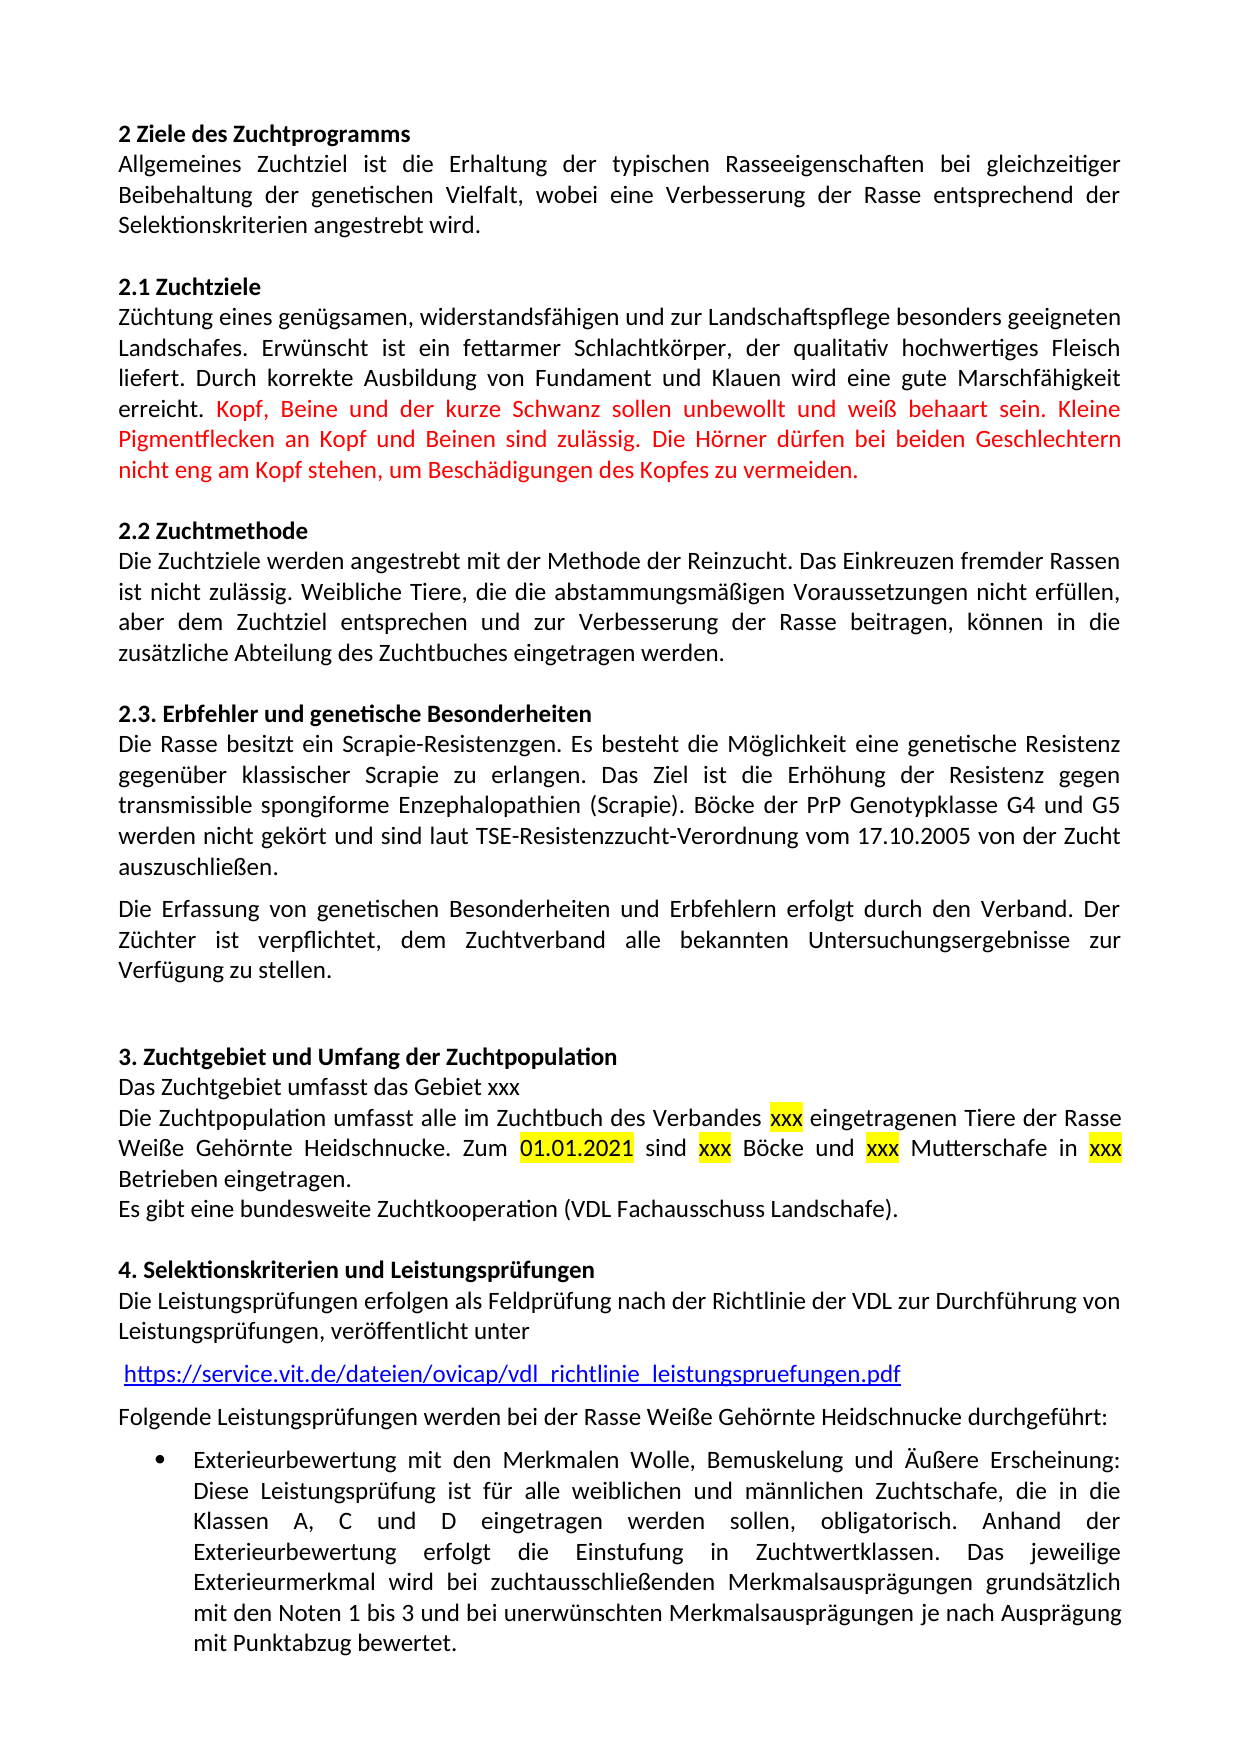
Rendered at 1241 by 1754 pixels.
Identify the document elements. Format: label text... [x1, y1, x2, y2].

text Das Zuchtgebiet umfasst das Gebiet xxx [118, 1071, 1122, 1102]
text Es gibt eine bundesweite Zuchtkooperation (VDL Fachausschuss Landschafe). [118, 1193, 1122, 1224]
text Die Zuchtpopulation umfasst alle im Zuchtbuch des Verbandes xxx eingetragenen Tiere der Rasse Weiße Gehörnte Heidschnucke. Zum 01.01.2021 sind xxx Böcke und xxx Mutterschafe in xxx Betrieben eingetragen. [118, 1102, 1122, 1193]
text Die Zuchtziele werden angestrebt mit der Methode der Reinzucht. Das Einkreuzen fremder Rassen ist nicht zulässig. Weibliche Tiere, die die abstammungsmäßigen Voraussetzungen nicht erfüllen, aber dem Zuchtziel entsprechen und zur Verbesserung der Rasse beitragen, können in die zusätzliche Abteilung des Zuchtbuches eingetragen werden. [118, 545, 1122, 667]
list Exterieurbewertung mit den Merkmalen Wolle, Bemuskelung und Äußere Erscheinung: Diese Leistungsprüfung ist für alle weiblichen und männlichen Zuchtschafe, die in die Klassen A, C und D eingetragen werden sollen, obligatorisch. Anhand der Exterieurbewertung erfolgt die Einstufung in Zuchtwertklassen. Das jeweilige Exterieurmerkmal wird bei zuchtausschließenden Merkmalsausprägungen grundsätzlich mit den Noten 1 bis 3 und bei unerwünschten Merkmalsausprägungen je nach Ausprägung mit Punktabzug bewertet. [156, 1444, 1122, 1658]
text Die Rasse besitzt ein Scrapie-Resistenzgen. Es besteht die Möglichkeit eine genetische Resistenz gegenüber klassischer Scrapie zu erlangen. Das Ziel ist die Erhöhung der Resistenz gegen transmissible spongiforme Enzephalopathien (Scrapie). Böcke der PrP Genotypklasse G4 und G5 werden nicht gekört und sind laut TSE-Resistenzzucht-Verordnung vom 17.10.2005 von der Zucht auszuschließen. [118, 728, 1122, 881]
text 2 Ziele des Zuchtprogramms [118, 118, 1122, 149]
text 4. Selektionskriterien und Leistungsprüfungen [118, 1254, 1122, 1285]
text 2.2 Zuchtmethode [118, 515, 1122, 545]
text Die Leistungsprüfungen erfolgen als Feldprüfung nach der Richtlinie der VDL zur Durchführung von Leistungsprüfungen, veröffentlicht unter [118, 1285, 1122, 1346]
text 3. Zuchtgebiet und Umfang der Zuchtpopulation [118, 1041, 1122, 1071]
text https://service.vit.de/dateien/ovicap/vdl_richtlinie_leistungspruefungen.pdf [118, 1358, 1122, 1389]
text Folgende Leistungsprüfungen werden bei der Rasse Weiße Gehörnte Heidschnucke durchgeführt: [118, 1401, 1122, 1432]
text Züchtung eines genügsamen, widerstandsfähigen und zur Landschaftspflege besonders geeigneten Landschafes. Erwünscht ist ein fettarmer Schlachtkörper, der qualitativ hochwertiges Fleisch liefert. Durch korrekte Ausbildung von Fundament und Klauen wird eine gute Marschfähigkeit erreicht. Kopf, Beine und der kurze Schwanz sollen unbewollt und weiß behaart sein. Kleine Pigmentflecken an Kopf und Beinen sind zulässig. Die Hörner dürfen bei beiden Geschlechtern nicht eng am Kopf stehen, um Beschädigungen des Kopfes zu vermeiden. [118, 301, 1122, 484]
text Die Erfassung von genetischen Besonderheiten und Erbfehlern erfolgt durch den Verband. Der Züchter ist verpflichtet, dem Zuchtverband alle bekannten Untersuchungsergebnisse zur Verfügung zu stellen. [118, 894, 1122, 985]
text 2.1 Zuchtziele [118, 271, 1122, 301]
text Allgemeines Zuchtziel ist die Erhaltung der typischen Rasseeigenschaften bei gleichzeitiger Beibehaltung der genetischen Vielfalt, wobei eine Verbesserung der Rasse entsprechend der Selektionskriterien angestrebt wird. [118, 149, 1122, 240]
text 2.3. Erbfehler und genetische Besonderheiten [118, 698, 1122, 728]
